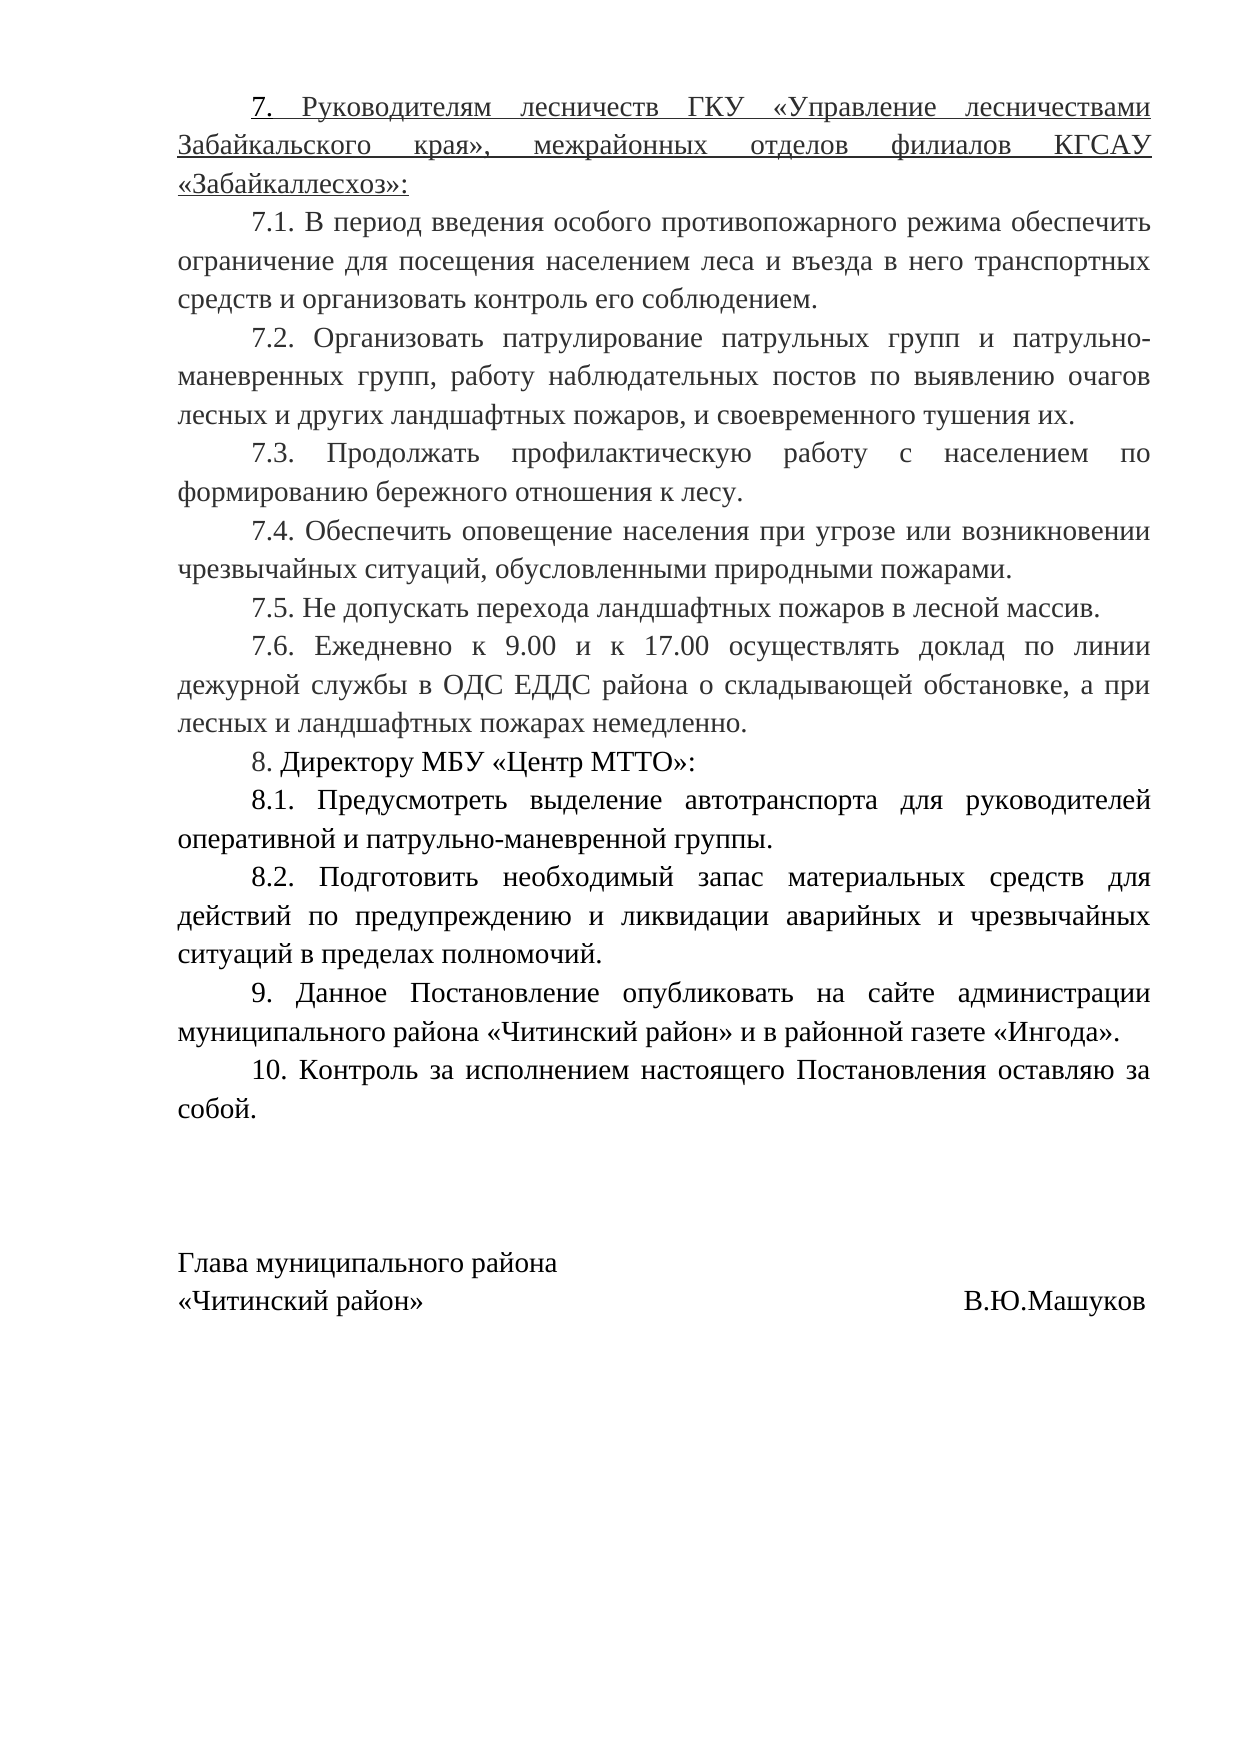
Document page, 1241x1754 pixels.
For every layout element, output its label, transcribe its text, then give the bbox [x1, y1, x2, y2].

text 10. Контроль за исполнением настоящего Постановления оставляю за собой. [177, 1052, 1152, 1124]
text 7.5. Не допускать перехода ландшафтных пожаров в лесной массив. [177, 590, 1152, 623]
text 7.1. В период введения особого противопожарного режима обеспечить ограничение для посещения населением леса и въезда в него транспортных средств и организовать контроль его соблюдением. [177, 204, 1152, 315]
text 8.2. Подготовить необходимый запас материальных средств для действий по предупреждению и ликвидации аварийных и чрезвычайных ситуаций в пределах полномочий. [177, 859, 1152, 970]
text 7.3. Продолжать профилактическую работу с населением по формированию бережного отношения к лесу. [177, 436, 1152, 508]
text Глава муниципального района [177, 1245, 1152, 1278]
text 7.6. Ежедневно к 9.00 и к 17.00 осуществлять доклад по линии дежурной службы в ОДС ЕДДС района о складывающей обстановке, а при лесных и ландшафтных пожарах немедленно. [177, 628, 1152, 739]
text 7.4. Обеспечить оповещение населения при угрозе или возникновении чрезвычайных ситуаций, обусловленными природными пожарами. [177, 513, 1152, 585]
text 7. Руководителям лесничеств ГКУ «Управление лесничествами Забайкальского края», межрайонных отделов филиалов КГСАУ «Забайкаллесхоз»: [177, 158, 1152, 199]
text 8. Директору МБУ «Центр МТТО»: [177, 744, 1152, 777]
text 9. Данное Постановление опубликовать на сайте администрации муниципального района «Читинский район» и в районной газете «Ингода». [177, 975, 1152, 1047]
text 7. Руководителям лесничеств ГКУ «Управление лесничествами Забайкальского края», межрайонных отделов филиалов КГСАУ «Забайкаллесхоз»: [177, 89, 1152, 156]
text 7.2. Организовать патрулирование патрульных групп и патрульно-маневренных групп, работу наблюдательных постов по выявлению очагов лесных и других ландшафтных пожаров, и своевременного тушения их. [177, 320, 1152, 431]
text «Читинский район» В.Ю.Машуков [177, 1283, 1152, 1317]
text 8.1. Предусмотреть выделение автотранспорта для руководителей оперативной и патрульно-маневренной группы. [177, 782, 1152, 854]
